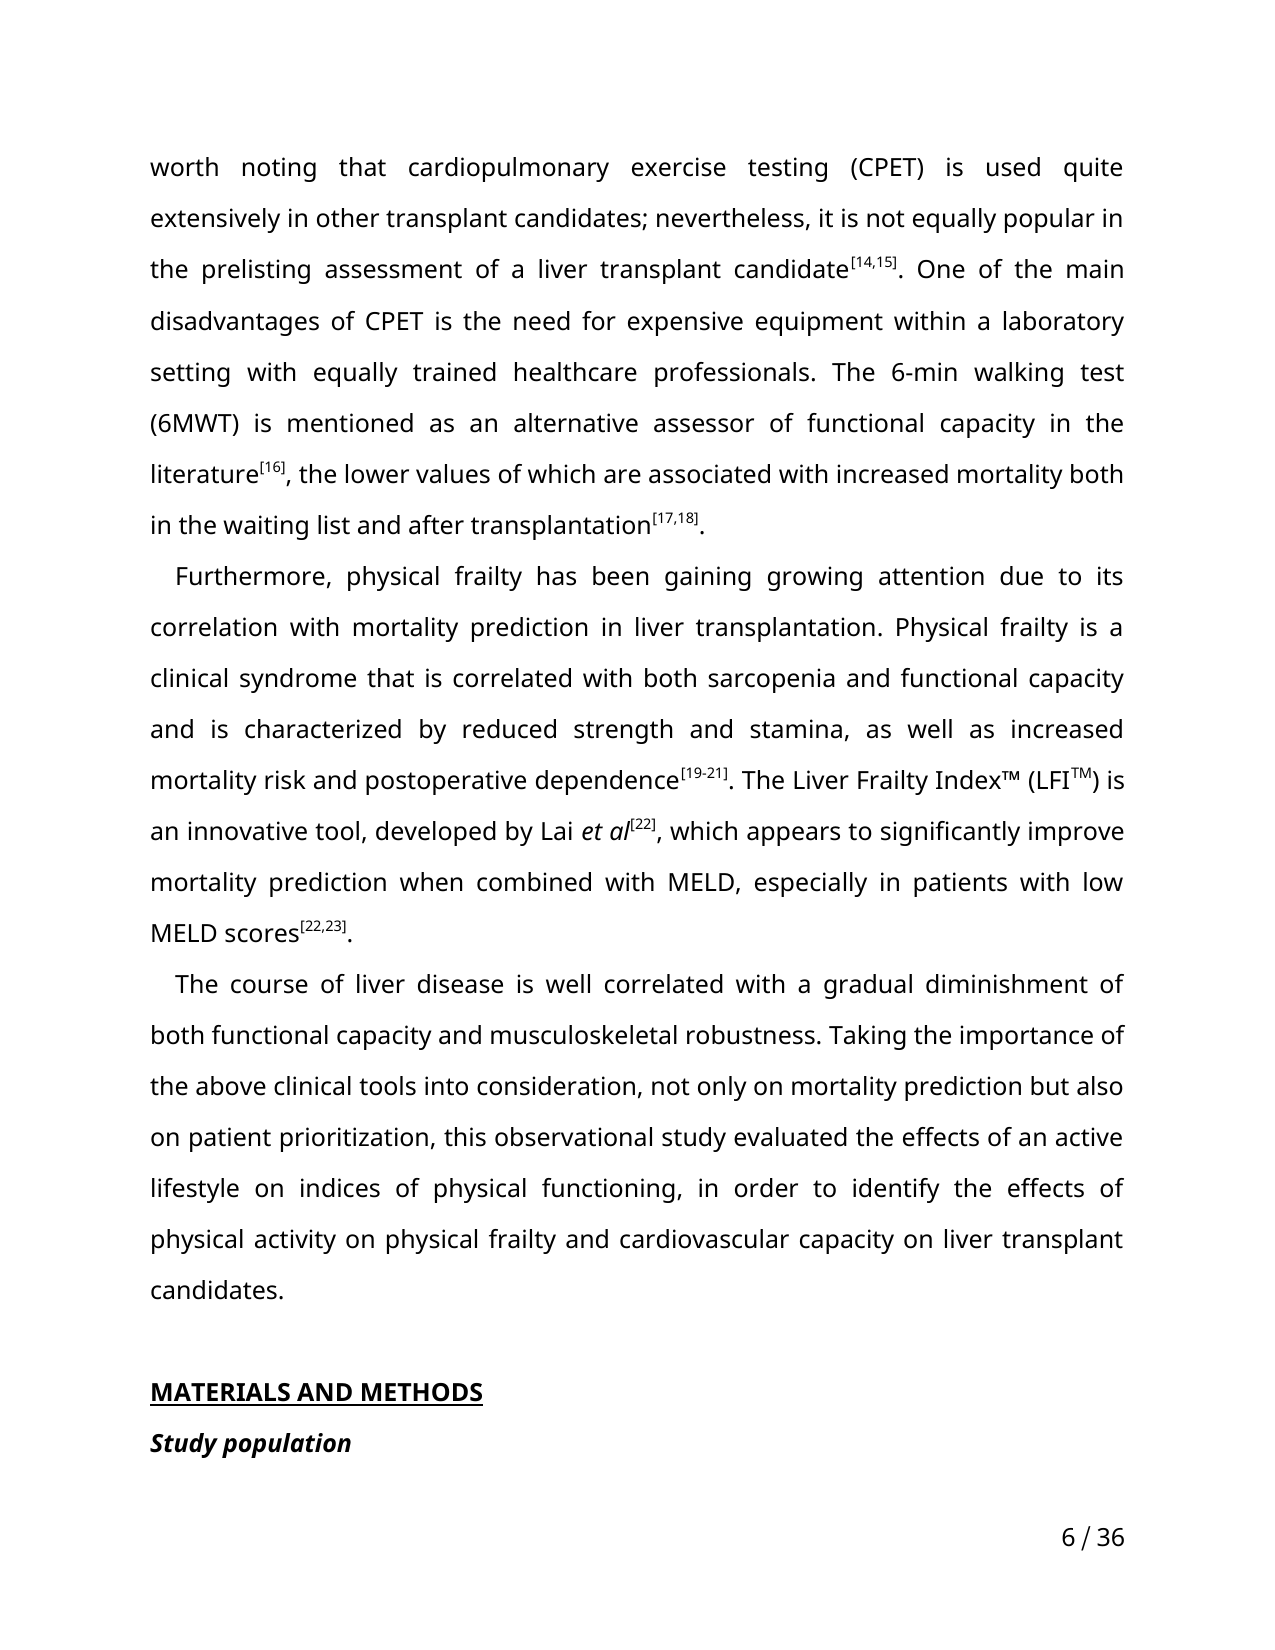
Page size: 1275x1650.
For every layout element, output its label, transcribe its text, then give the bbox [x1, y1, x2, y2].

text MATERIALS AND METHODS [150, 1375, 1125, 1409]
text Furthermore, physical frailty has been gaining growing attention due to its correlation with mortality prediction in liver transplantation. Physical frailty is a clinical syndrome that is correlated with both sarcopenia and functional capacity and is characterized by reduced strength and stamina, as well as increased mortality risk and postoperative dependence[19-21]. The Liver Frailty Index™ (LFITM) is an innovative tool, developed by Lai et al[22], which appears to significantly improve mortality prediction when combined with MELD, especially in patients with low MELD scores[22,23]. [150, 558, 1125, 950]
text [150, 150, 1125, 541]
text Study population [150, 1426, 1125, 1460]
text The course of liver disease is well correlated with a gradual diminishment of both functional capacity and musculoskeletal robustness. Taking the importance of the above clinical tools into consideration, not only on mortality prediction but also on patient prioritization, this observational study evaluated the effects of an active lifestyle on indices of physical functioning, in order to identify the effects of physical activity on physical frailty and cardiovascular capacity on liver transplant candidates. [150, 967, 1125, 1307]
